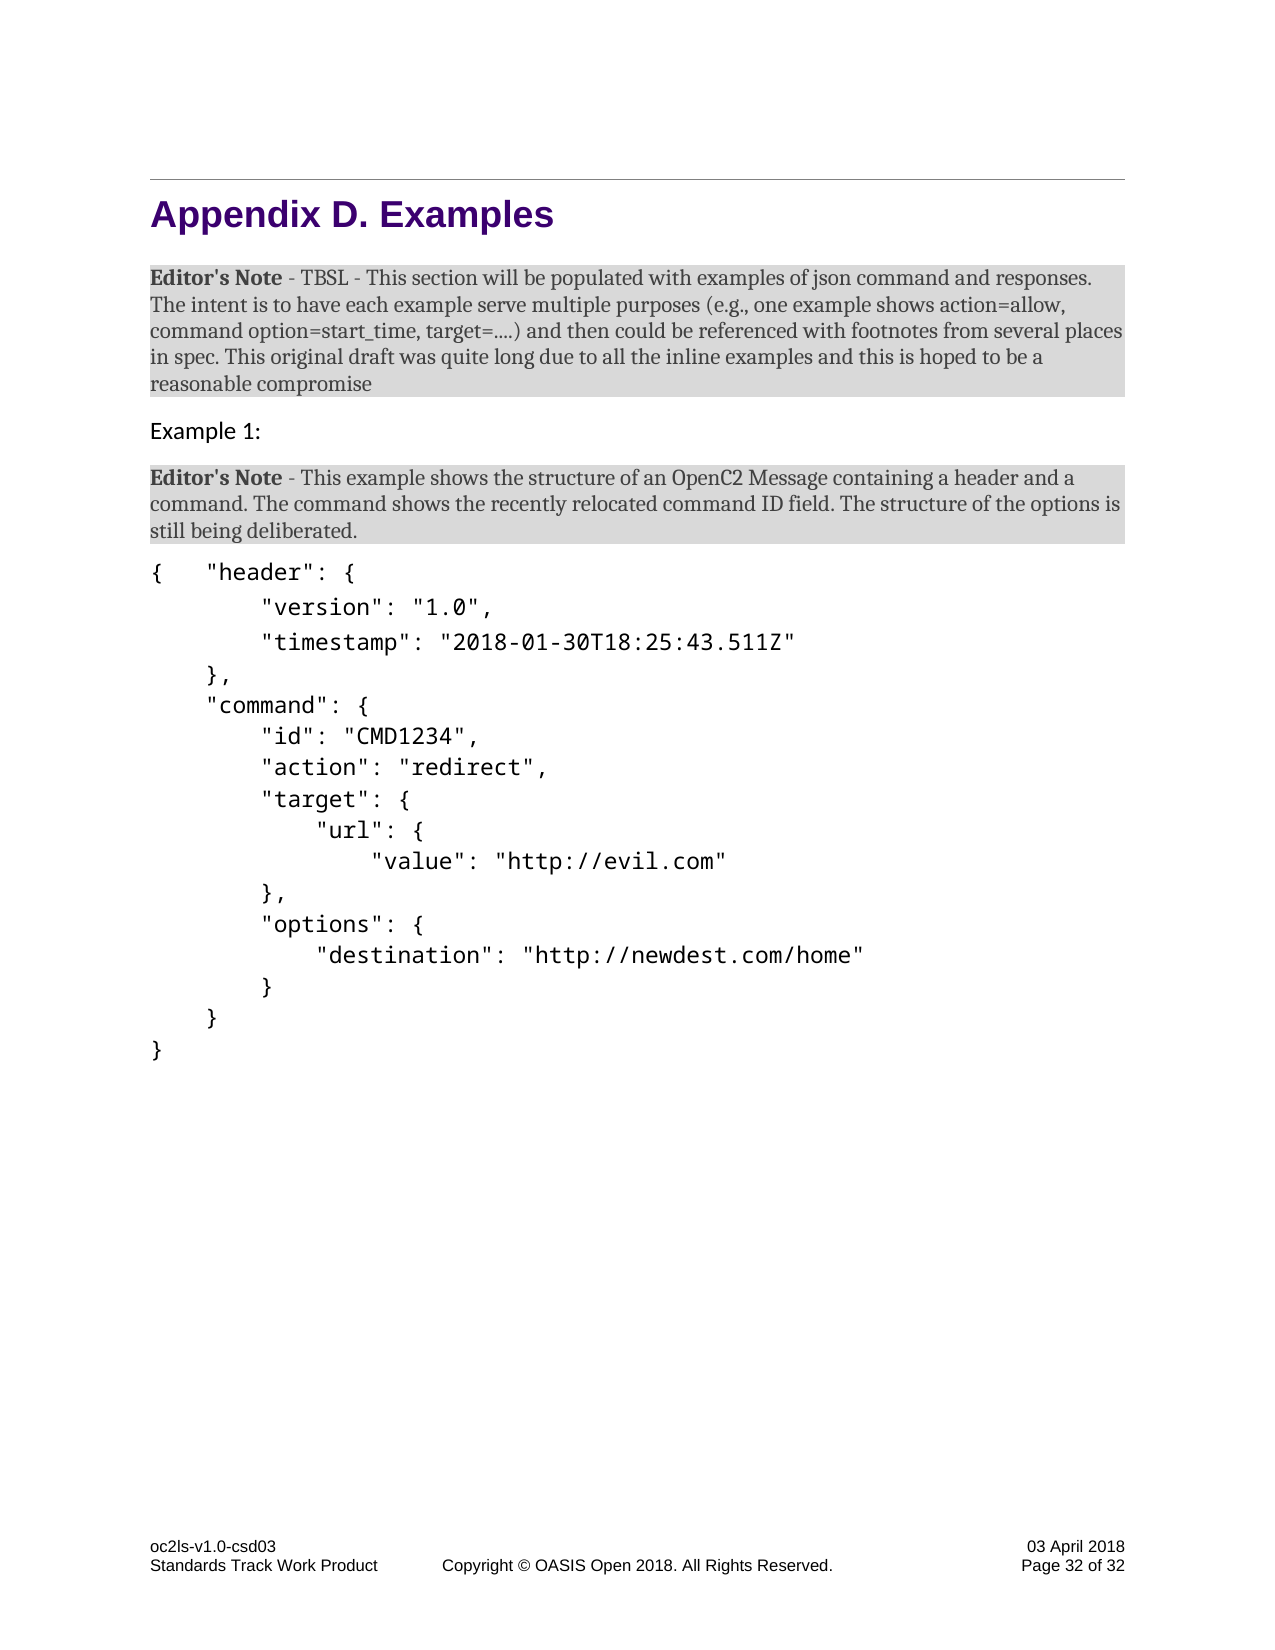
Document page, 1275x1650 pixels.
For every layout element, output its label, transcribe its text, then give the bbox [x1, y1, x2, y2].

subtitle Examples [150, 180, 1125, 236]
text Editor's Note - This example shows the structure of an OpenC2 Message containing a header and a command. The command shows the recently relocated command ID field. The structure of the options is still being deliberated. [150, 465, 1125, 544]
text "version": "1.0", [150, 591, 1125, 623]
text Example 1: [150, 416, 1125, 446]
text Editor's Note - TBSL - This section will be populated with examples of json command and responses. The intent is to have each example serve multiple purposes (e.g., one example shows action=allow, command option=start_time, target=....) and then could be referenced with footnotes from several places in spec. This original draft was quite long due to all the inline examples and this is hoped to be a reasonable compromise [150, 265, 1125, 397]
text "timestamp": "2018-01-30T18:25:43.511Z" }, "command": { "id": "CMD1234", "action": "redirect", "target": { "url": { "value": "http://evil.com" }, "options": { "destination": "http://newdest.com/home" } } } [150, 626, 1125, 1064]
text { "header": { [150, 556, 1125, 588]
